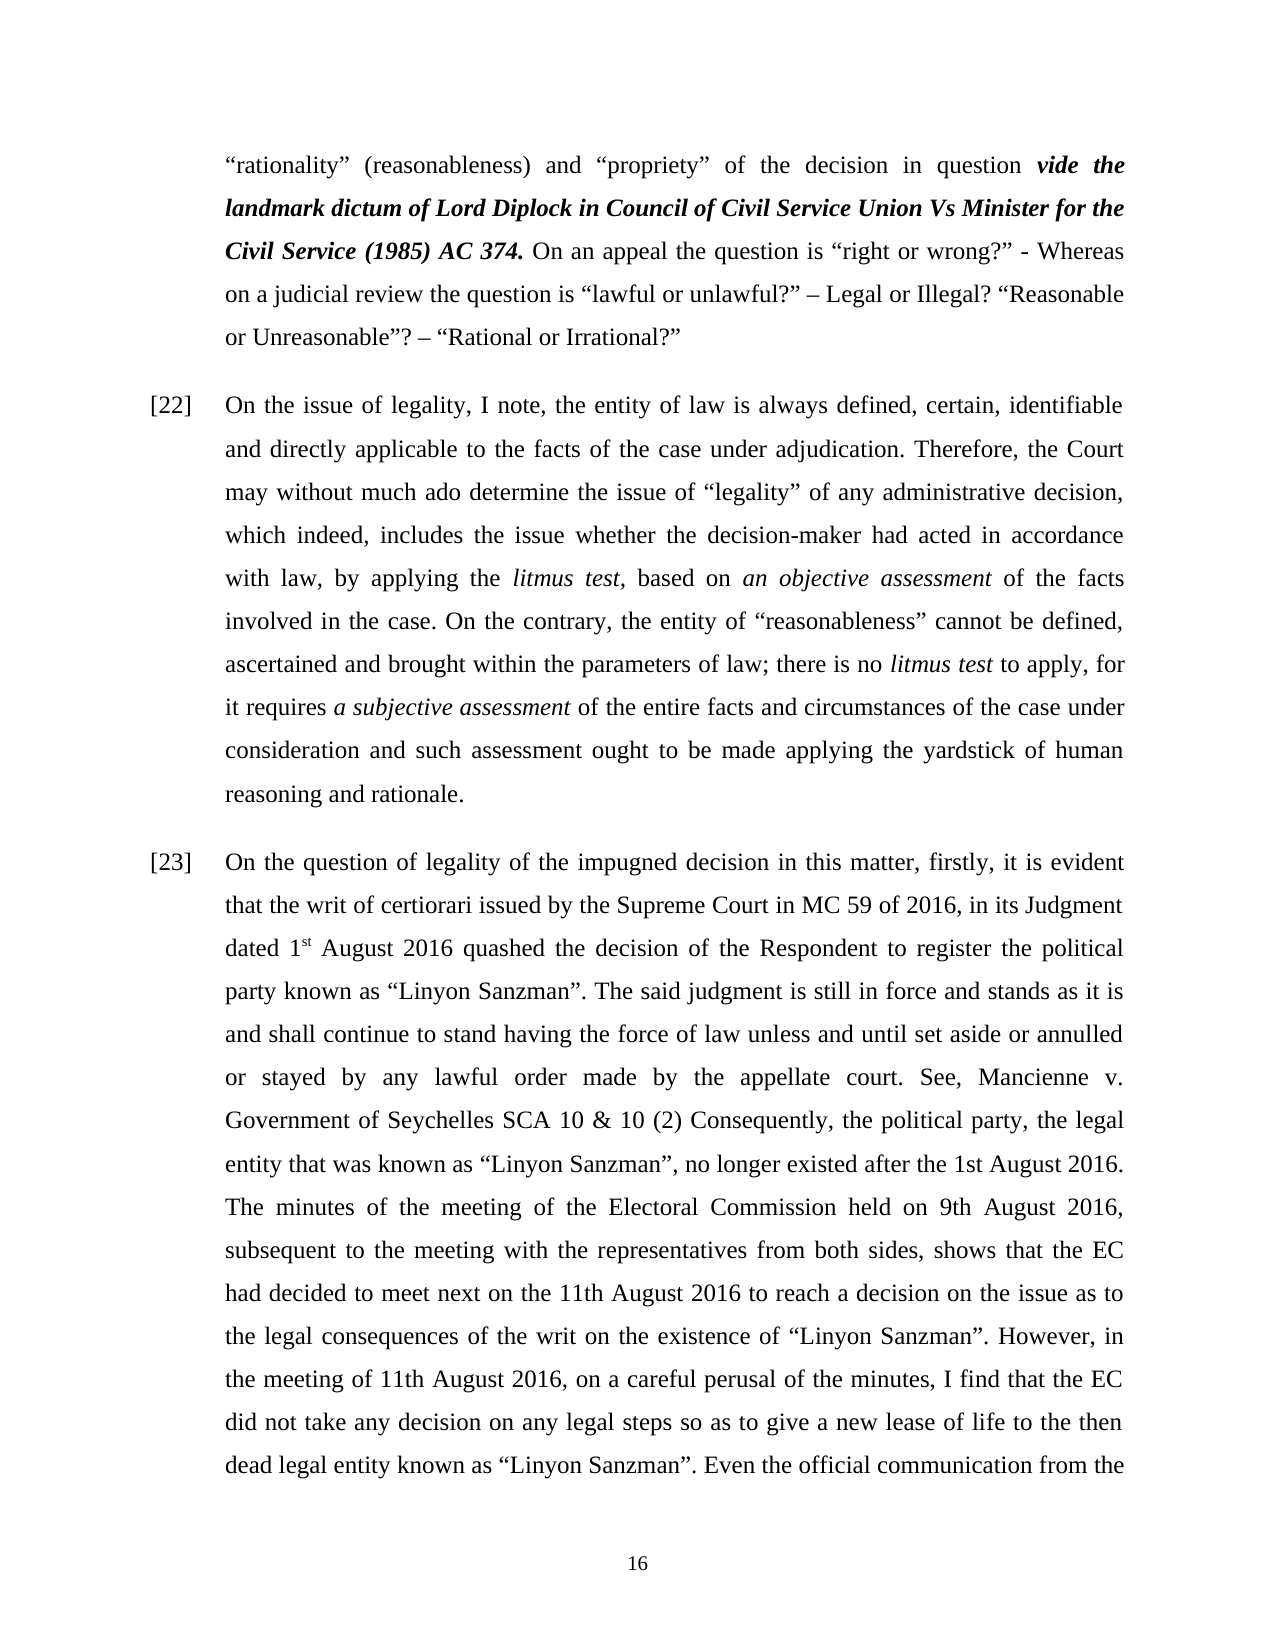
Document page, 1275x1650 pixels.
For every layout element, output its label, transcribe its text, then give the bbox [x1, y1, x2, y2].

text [150, 847, 1125, 1479]
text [150, 150, 1125, 351]
text On the issue of legality, I note, the entity of law is always defined, certain, identifiable and directly applicable to the facts of the case under adjudication. Therefore, the Court may without much ado determine the issue of “legality” of any administrative decision, which indeed, includes the issue whether the decision-maker had acted in accordance with law, by applying the litmus test, based on an objective assessment of the facts involved in the case. On the contrary, the entity of “reasonableness” cannot be defined, ascertained and brought within the parameters of law; there is no litmus test to apply, for it requires a subjective assessment of the entire facts and circumstances of the case under consideration and such assessment ought to be made applying the yardstick of human reasoning and rationale. [150, 391, 1125, 807]
